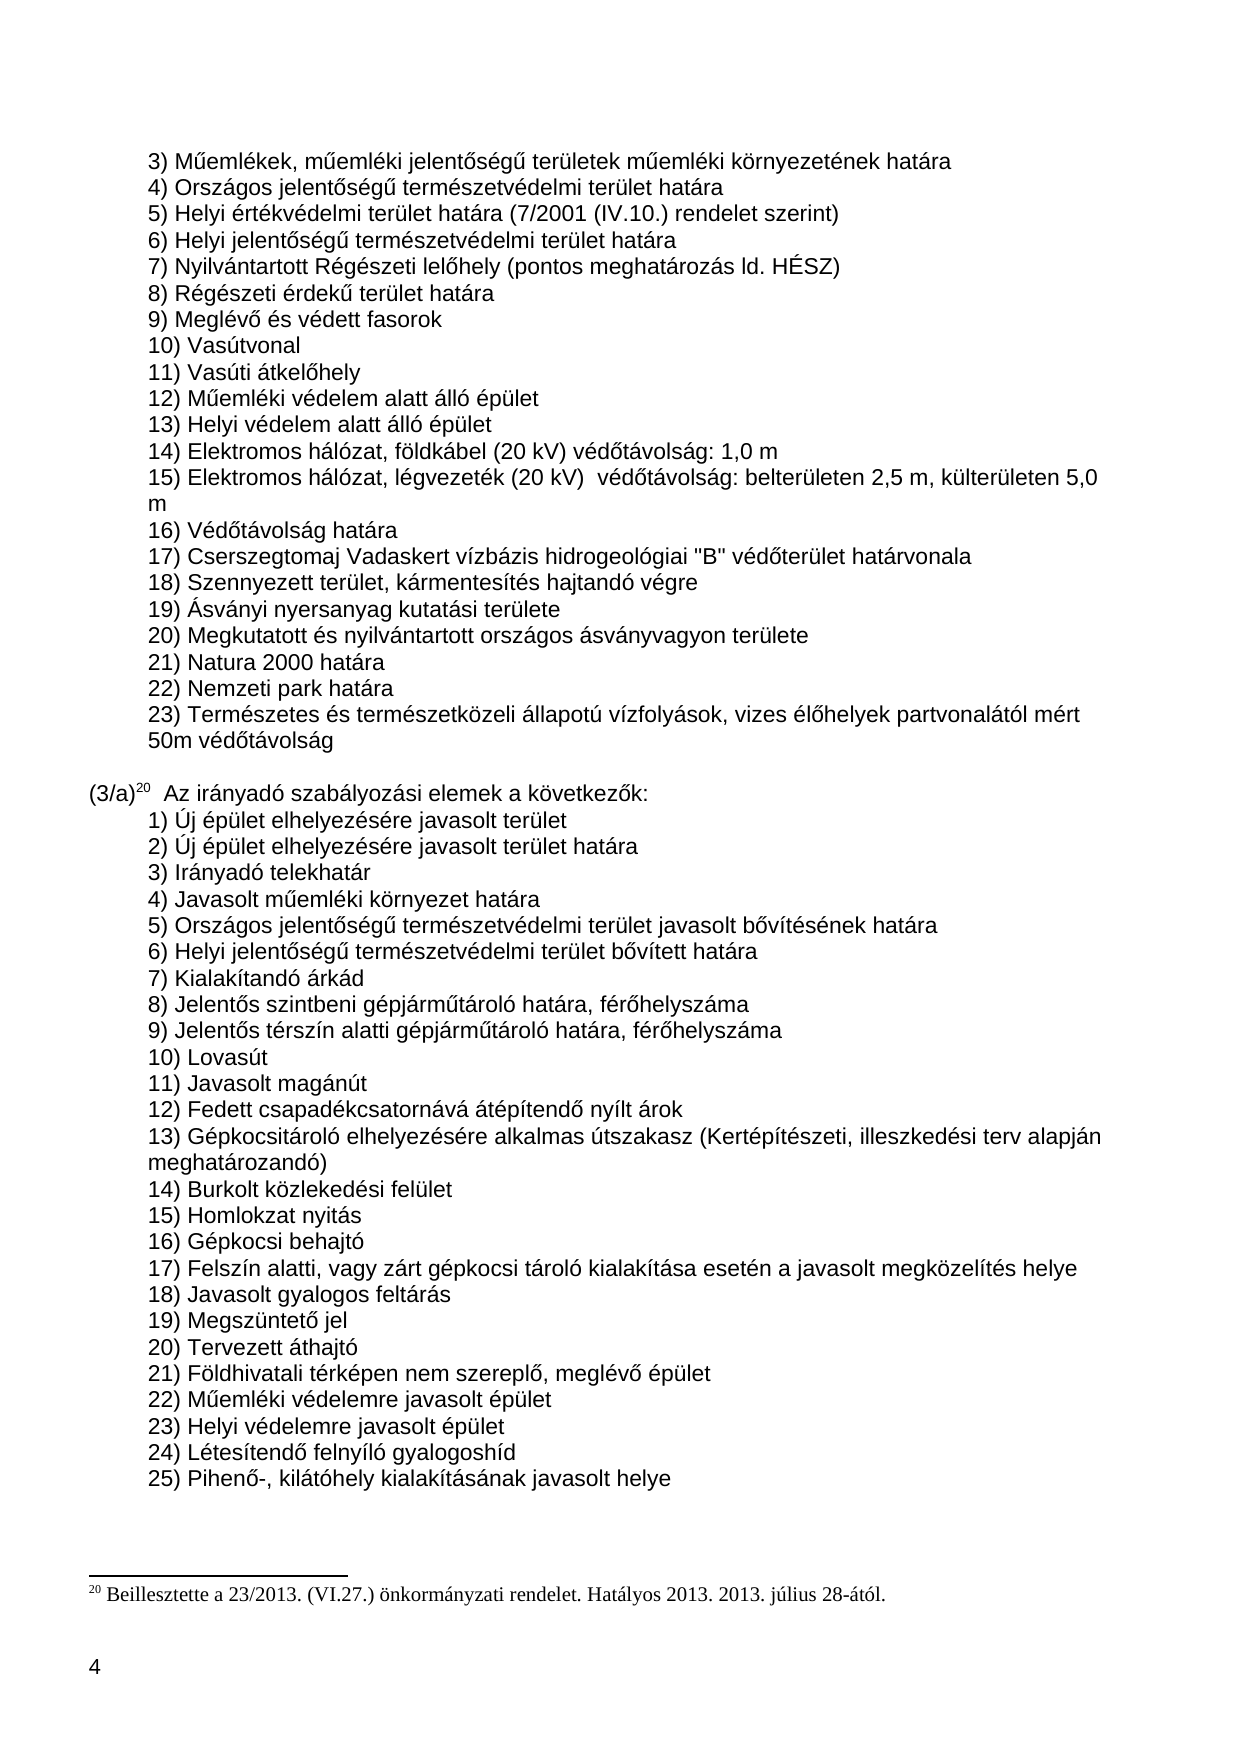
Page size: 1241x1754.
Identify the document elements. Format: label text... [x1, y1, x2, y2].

text 22) Műemléki védelemre javasolt épület [148, 1386, 1122, 1413]
text 15) Elektromos hálózat, légvezeték (20 kV) védőtávolság: belterületen , külterületen [148, 464, 1122, 517]
text 12) Fedett csapadékcsatornává átépítendő nyílt árok [148, 1096, 1122, 1123]
text 7) Nyilvántartott Régészeti lelőhely (pontos meghatározás ld. HÉSZ) [148, 253, 1122, 279]
text 23) Helyi védelemre javasolt épület [148, 1413, 1122, 1439]
text 10) Lovasút [148, 1044, 1122, 1070]
text 9) Jelentős térszín alatti gépjárműtároló határa, férőhelyszáma [148, 1017, 1122, 1044]
text 20) Megkutatott és nyilvántartott országos ásványvagyon területe [148, 622, 1122, 648]
text 19) Ásványi nyersanyag kutatási területe [148, 596, 1122, 622]
text 17) Felszín alatti, vagy zárt gépkocsi tároló kialakítása esetén a javasolt megközelítés helye [148, 1254, 1122, 1281]
text 5) Országos jelentőségű természetvédelmi terület javasolt bővítésének határa [148, 912, 1122, 938]
text 17) Cserszegtomaj Vadaskert vízbázis hidrogeológiai "B" védőterület határvonala [148, 543, 1122, 569]
text 6) Helyi jelentőségű természetvédelmi terület bővített határa [148, 938, 1122, 965]
text 6) Helyi jelentőségű természetvédelmi terület határa [148, 227, 1122, 253]
text 19) Megszüntető jel [148, 1307, 1122, 1334]
text 2) Új épület elhelyezésére javasolt terület határa [148, 833, 1122, 859]
text 8) Jelentős szintbeni gépjárműtároló határa, férőhelyszáma [148, 991, 1122, 1017]
text 7) Kialakítandó árkád [148, 965, 1122, 991]
text 16) Védőtávolság határa [148, 517, 1122, 543]
text 22) Nemzeti park határa [148, 675, 1122, 701]
text 13) Helyi védelem alatt álló épület [148, 411, 1122, 438]
text 21) Natura 2000 határa [148, 648, 1122, 675]
text 16) Gépkocsi behajtó [148, 1228, 1122, 1254]
text 8) Régészeti érdekű terület határa [148, 279, 1122, 306]
text 18) Szennyezett terület, kármentesítés hajtandó végre [148, 569, 1122, 596]
text 13) Gépkocsitároló elhelyezésére alkalmas útszakasz (Kertépítészeti, illeszkedési terv alapján meghatározandó) [148, 1123, 1122, 1176]
text 5) Helyi értékvédelmi terület határa (7/2001 (IV.10.) rendelet szerint) [148, 200, 1122, 227]
text 15) Homlokzat nyitás [148, 1202, 1122, 1228]
text 12) Műemléki védelem alatt álló épület [148, 385, 1122, 411]
text (3/a) Az irányadó szabályozási elemek a következők: [89, 780, 1122, 807]
text 14) Elektromos hálózat, földkábel (20 kV) védőtávolság: [148, 438, 1122, 464]
text 1) Új épület elhelyezésére javasolt terület [148, 807, 1122, 833]
text 18) Javasolt gyalogos feltárás [148, 1281, 1122, 1307]
text 23) Természetes és természetközeli állapotú vízfolyások, vizes élőhelyek partvonalától mért 50m védőtávolság [148, 701, 1122, 754]
text 4) Országos jelentőségű természetvédelmi terület határa [148, 174, 1122, 200]
text 14) Burkolt közlekedési felület [148, 1176, 1122, 1202]
text 24) Létesítendő felnyíló gyalogoshíd [148, 1439, 1122, 1465]
text 9) Meglévő és védett fasorok [148, 306, 1122, 332]
text 21) Földhivatali térképen nem szereplő, meglévő épület [148, 1360, 1122, 1386]
text 11) Javasolt magánút [148, 1070, 1122, 1096]
text 3) Műemlékek, műemléki jelentőségű területek műemléki környezetének határa [148, 148, 1122, 174]
text 11) Vasúti átkelőhely [148, 358, 1122, 385]
text 25) Pihenő-, kilátóhely kialakításának javasolt helye [148, 1465, 1122, 1492]
text 10) Vasútvonal [148, 332, 1122, 358]
text 4) Javasolt műemléki környezet határa [148, 886, 1122, 912]
text 20) Tervezett áthajtó [148, 1334, 1122, 1360]
text 3) Irányadó telekhatár [148, 859, 1122, 886]
